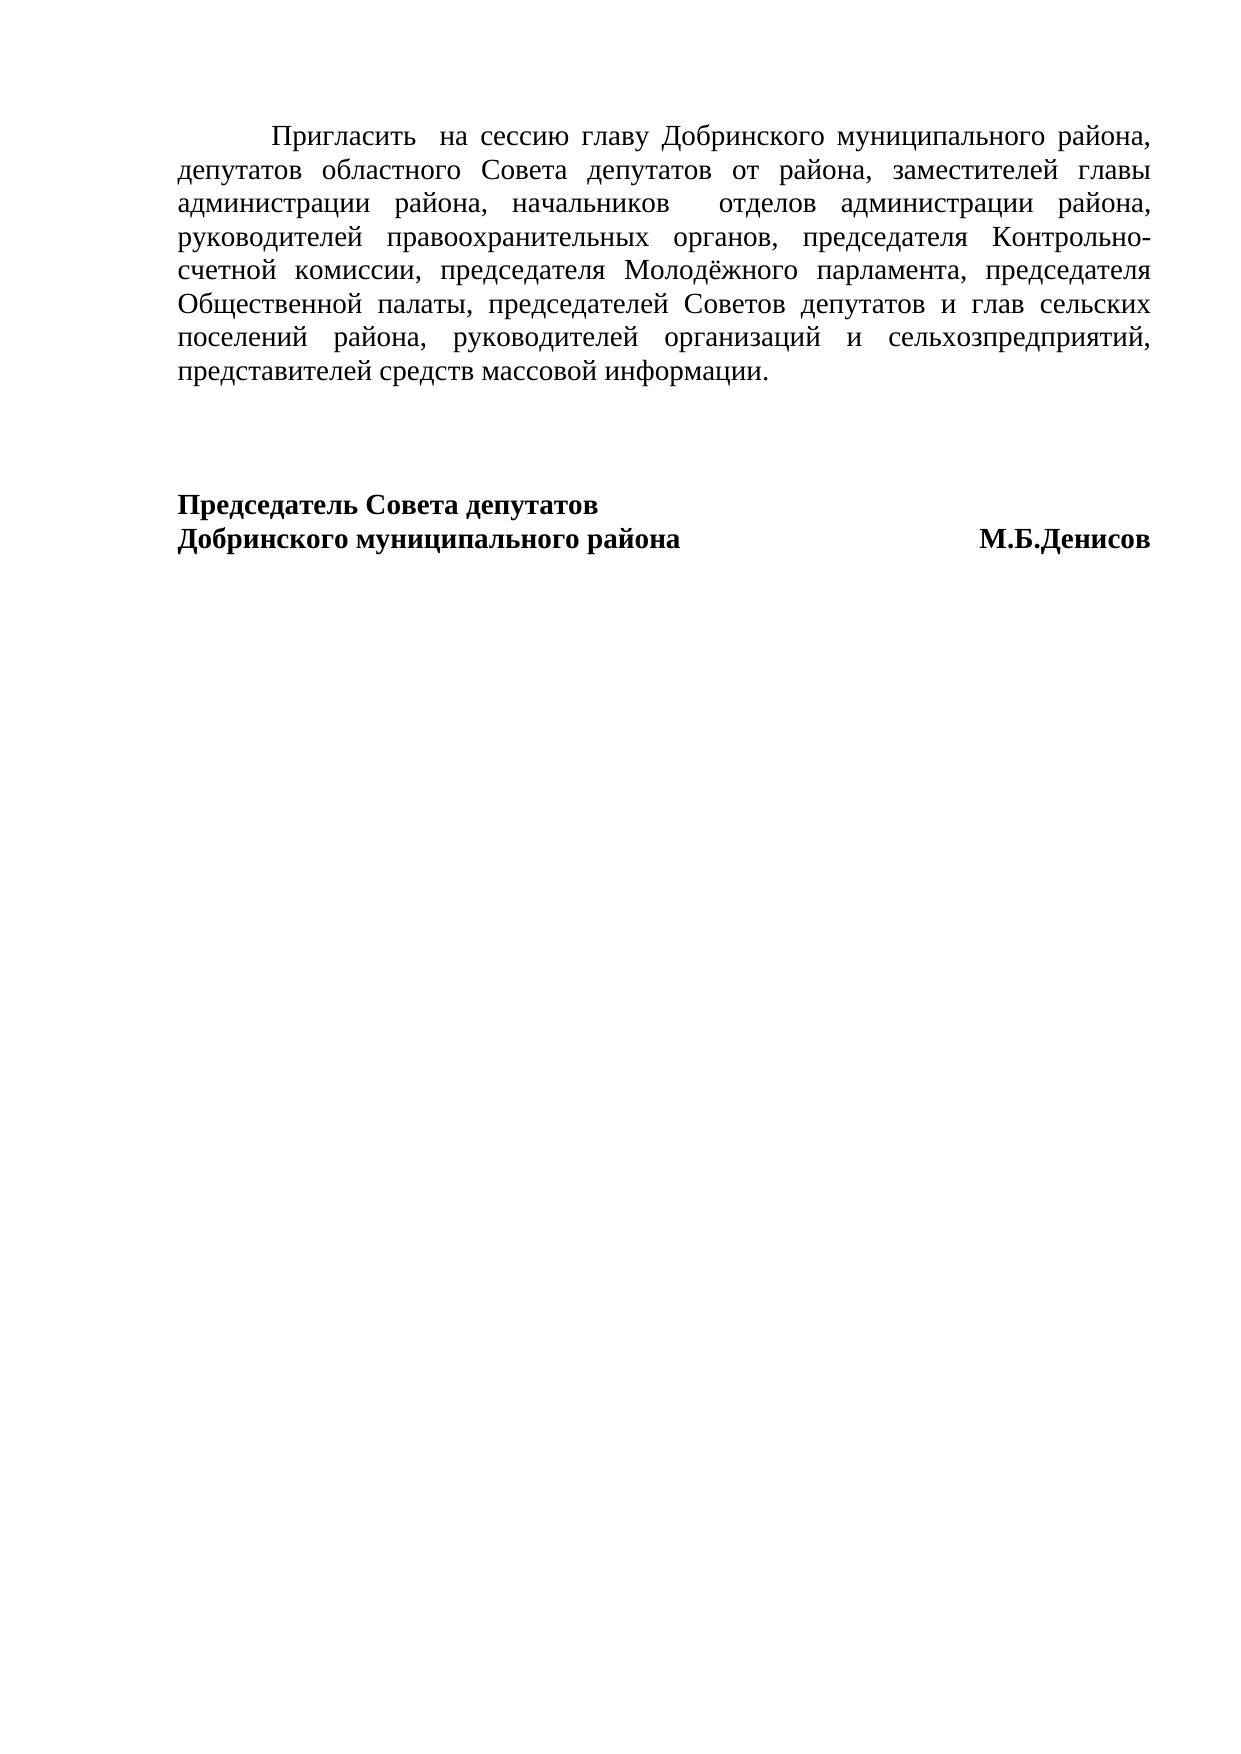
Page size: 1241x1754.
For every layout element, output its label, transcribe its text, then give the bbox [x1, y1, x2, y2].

subtitle Добринского муниципального района М.Б.Денисов [177, 521, 1152, 554]
subtitle Председатель Совета депутатов [177, 487, 1152, 521]
text Пригласить на сессию главу Добринского муниципального района, депутатов областного Совета депутатов от района, заместителей главы администрации района, начальников отделов администрации района, руководителей правоохранительных органов, председателя Контрольно-счетной комиссии, председателя Молодёжного парламента, председателя Общественной палаты, председателей Советов депутатов и глав сельских поселений района, руководителей организаций и сельхозпредприятий, представителей средств массовой информации. [177, 118, 1152, 387]
